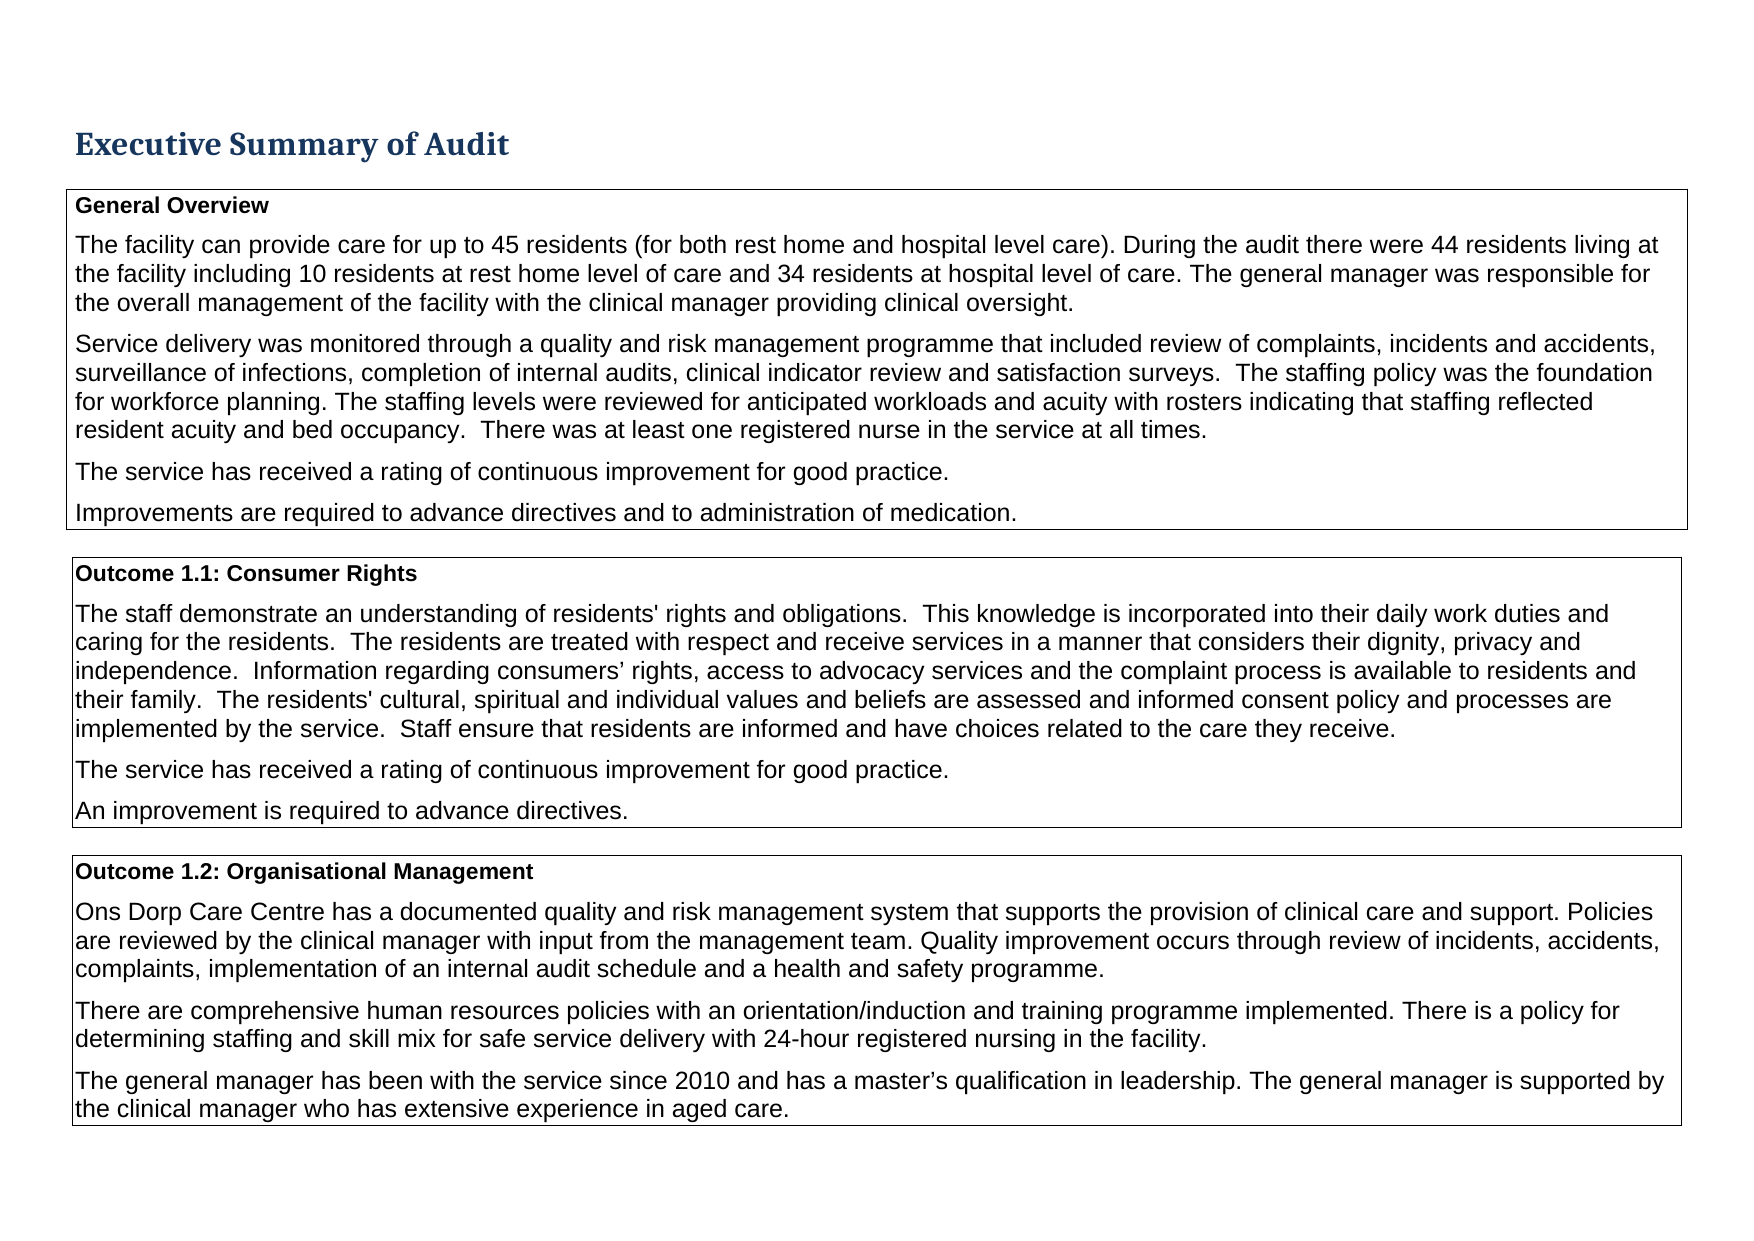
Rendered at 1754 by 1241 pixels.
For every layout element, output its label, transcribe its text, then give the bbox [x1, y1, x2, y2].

text Outcome 1.1: Consumer Rights [73, 558, 1681, 586]
text There are comprehensive human resources policies with an orientation/induction and training programme implemented. There is a policy for determining staffing and skill mix for safe service delivery with 24-hour registered nursing in the facility. [73, 992, 1681, 1053]
text Ons Dorp Care Centre has a documented quality and risk management system that supports the provision of clinical care and support. Policies are reviewed by the clinical manager with input from the management team. Quality improvement occurs through review of incidents, accidents, complaints, implementation of an internal audit schedule and a health and safety programme. [73, 894, 1681, 983]
text An improvement is required to advance directives. [73, 793, 1681, 827]
text The service has received a rating of continuous improvement for good practice. [67, 453, 1687, 485]
text Outcome 1.2: Organisational Management [73, 856, 1681, 884]
text General Overview [67, 190, 1687, 218]
text Service delivery was monitored through a quality and risk management programme that included review of complaints, incidents and accidents, surveillance of infections, completion of internal audits, clinical indicator review and satisfaction surveys. The staffing policy was the foundation for workforce planning. The staffing levels were reviewed for anticipated workloads and acuity with rosters indicating that staffing reflected resident acuity and bed occupancy. There was at least one registered nurse in the service at all times. [67, 326, 1687, 444]
text The staff demonstrate an understanding of residents' rights and obligations. This knowledge is incorporated into their daily work duties and caring for the residents. The residents are treated with respect and receive services in a manner that considers their dignity, privacy and independence. Information regarding consumers’ rights, access to advocacy services and the complaint process is available to residents and their family. The residents' cultural, spiritual and individual values and beliefs are assessed and informed consent policy and processes are implemented by the service. Staff ensure that residents are informed and have choices related to the care they receive. [73, 596, 1681, 742]
text The general manager has been with the service since 2010 and has a master’s qualification in leadership. The general manager is supported by the clinical manager who has extensive experience in aged care. [73, 1062, 1681, 1125]
subtitle Executive Summary of Audit [75, 125, 1679, 163]
text Improvements are required to advance directives and to administration of medication. [67, 495, 1687, 529]
text The service has received a rating of continuous improvement for good practice. [73, 752, 1681, 784]
text The facility can provide care for up to 45 residents (for both rest home and hospital level care). During the audit there were 44 residents living at the facility including 10 residents at rest home level of care and 34 residents at hospital level of care. The general manager was responsible for the overall management of the facility with the clinical manager providing clinical oversight. [67, 227, 1687, 317]
